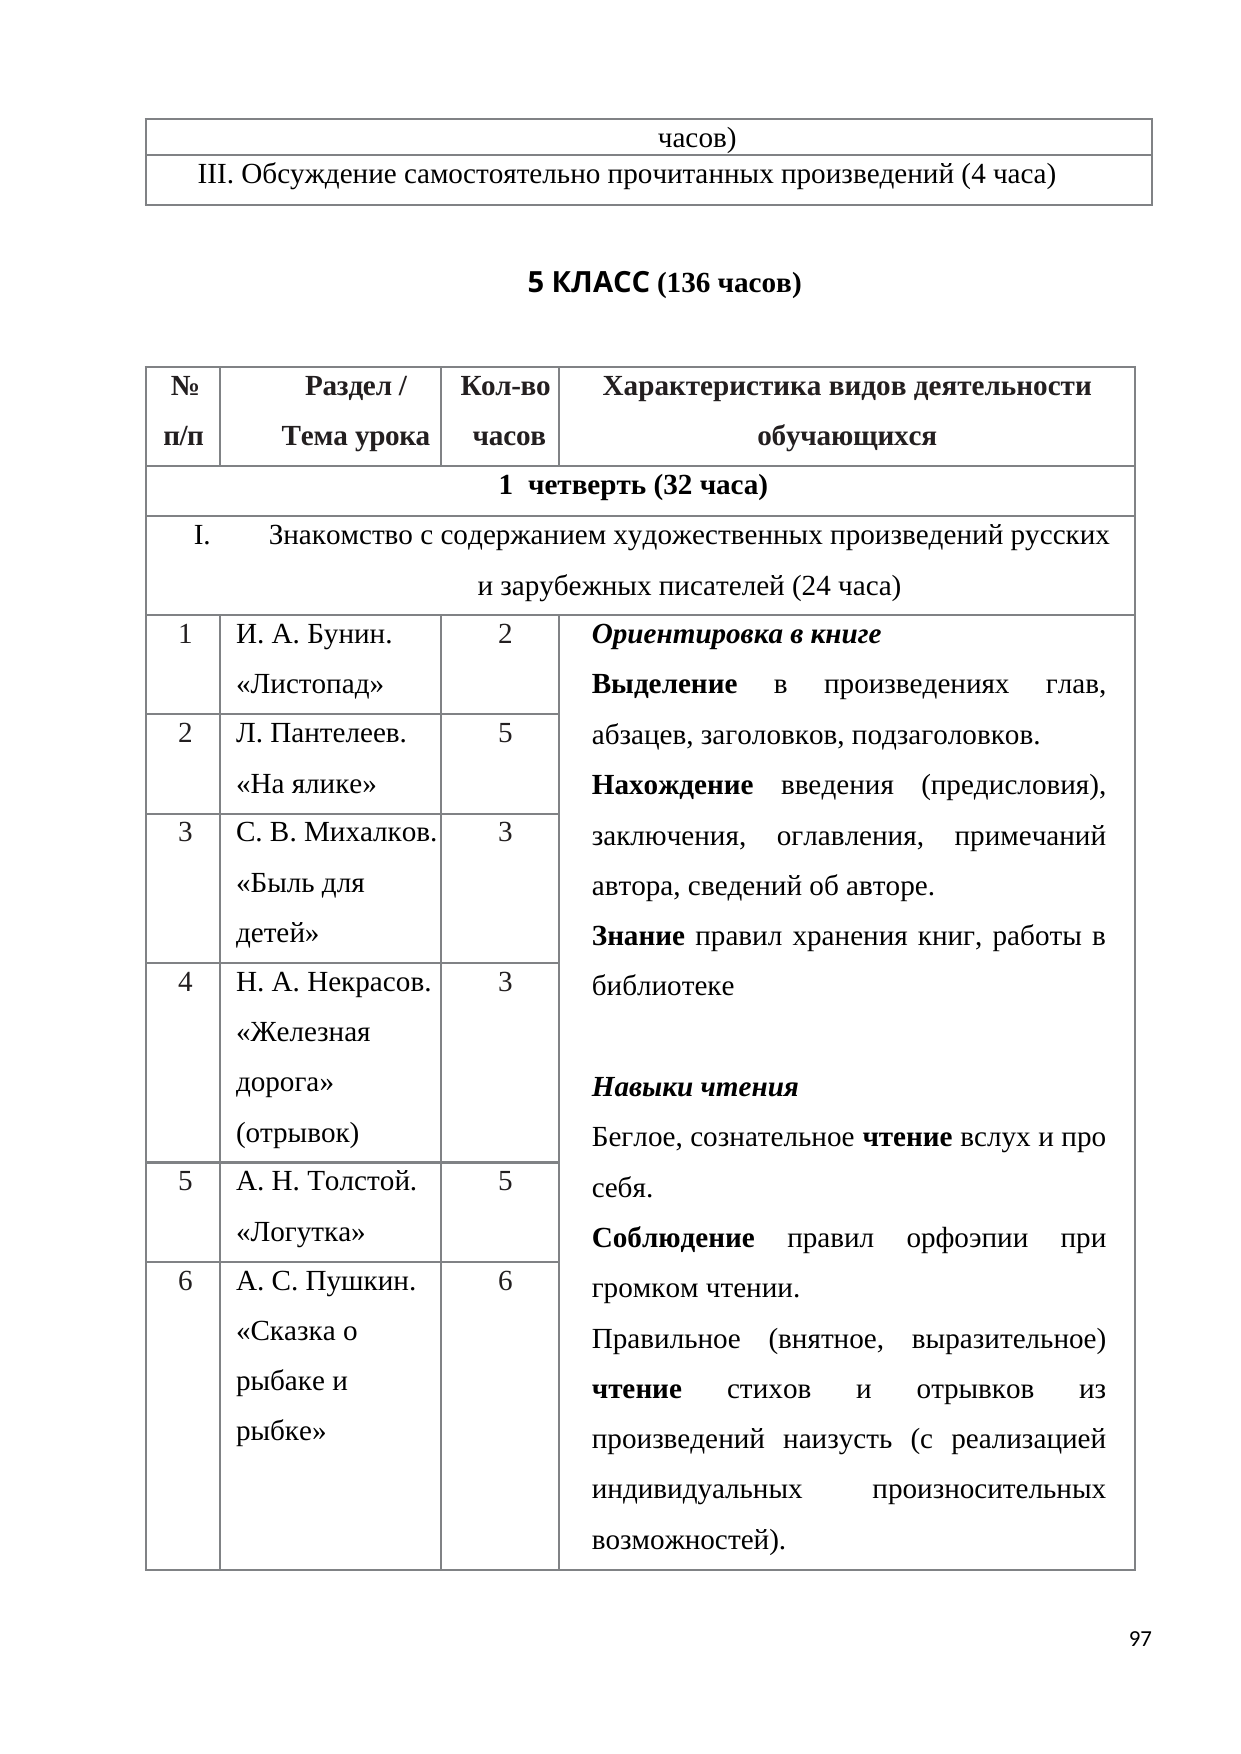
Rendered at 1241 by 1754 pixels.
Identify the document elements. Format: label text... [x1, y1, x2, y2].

table_cell четверть (32 часа) [147, 467, 1134, 515]
table_cell 5 [442, 1164, 558, 1261]
table_cell Н. А. Некрасов. «Железная дорога» (отрывок) [221, 964, 440, 1161]
table_cell Л. Пантелеев. «На ялике» [221, 715, 440, 812]
table_cell С. В. Михалков. «Быль для детей» [221, 815, 440, 962]
table_header Кол-во часов [442, 368, 558, 465]
table_cell Ориентировка в книге Выделение в произведениях глав, абзацев, заголовков, подзаголовков. Нахождение введения (предисловия), заключения, оглавления, примечаний автора, сведений об авторе. Знание правил хранения книг, работы в библиотеке Навыки чтения Беглое, сознательное чтение вслух и про себя. Соблюдение правил орфоэпии при громком чтении. Правильное (внятное, выразительное) чтение стихов и отрывков из произведений наизусть (с реализацией индивидуальных произносительных возможностей). Работа с текстом Определение темы, основной мысли, последовательности событий в целиком прочитанном произведении или крупной составной его части. Выделение в тексте диалога, описания, повествования. Ответы на вопросы по основным смысловым частям произведения. Составление простого и сложного плана. Нахождение в тексте художественных средств (эпитеты, сравнения, образные выражения). Анализ поступков героев с позиций нравственно-этических норм. Сравнение произведений разных авторов на близкие темы (эпоха, тема, жанр, язык и др.). Выбор из текста отрывков, их запись для дальнейшего использования в творческих видах работ по развитию речи. Подробный, краткий, выборочный пересказ произведений [560, 616, 1134, 1569]
table_cell 3 [147, 815, 219, 962]
table_header Характеристика видов деятельности обучающихся [560, 368, 1134, 465]
table_cell 2 [147, 715, 219, 812]
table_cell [221, 1263, 440, 1569]
table_cell 2 [442, 616, 558, 713]
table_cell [147, 120, 1151, 154]
table_cell 5 [442, 715, 558, 812]
table_cell III. Обсуждение самостоятельно прочитанных произведений (4 часа) [147, 156, 1151, 204]
table_cell 5 [147, 1164, 219, 1261]
table_cell Знакомство с содержанием художественных произведений русских и зарубежных писателей (24 часа) [147, 517, 1134, 614]
subtitle 5 класс (136 часов) [177, 261, 1152, 301]
table_cell И. А. Бунин. «Листопад» [221, 616, 440, 713]
table_cell 4 [147, 964, 219, 1161]
table_header Раздел / Тема урока [221, 368, 440, 465]
table_cell 3 [442, 815, 558, 962]
table_cell 3 [442, 964, 558, 1161]
table_cell 6 [147, 1263, 219, 1569]
table_cell 6 [442, 1263, 558, 1569]
table_header № п/п [147, 368, 219, 465]
table_cell А. Н. Толстой. «Логутка» [221, 1164, 440, 1261]
table_cell 1 [147, 616, 219, 713]
